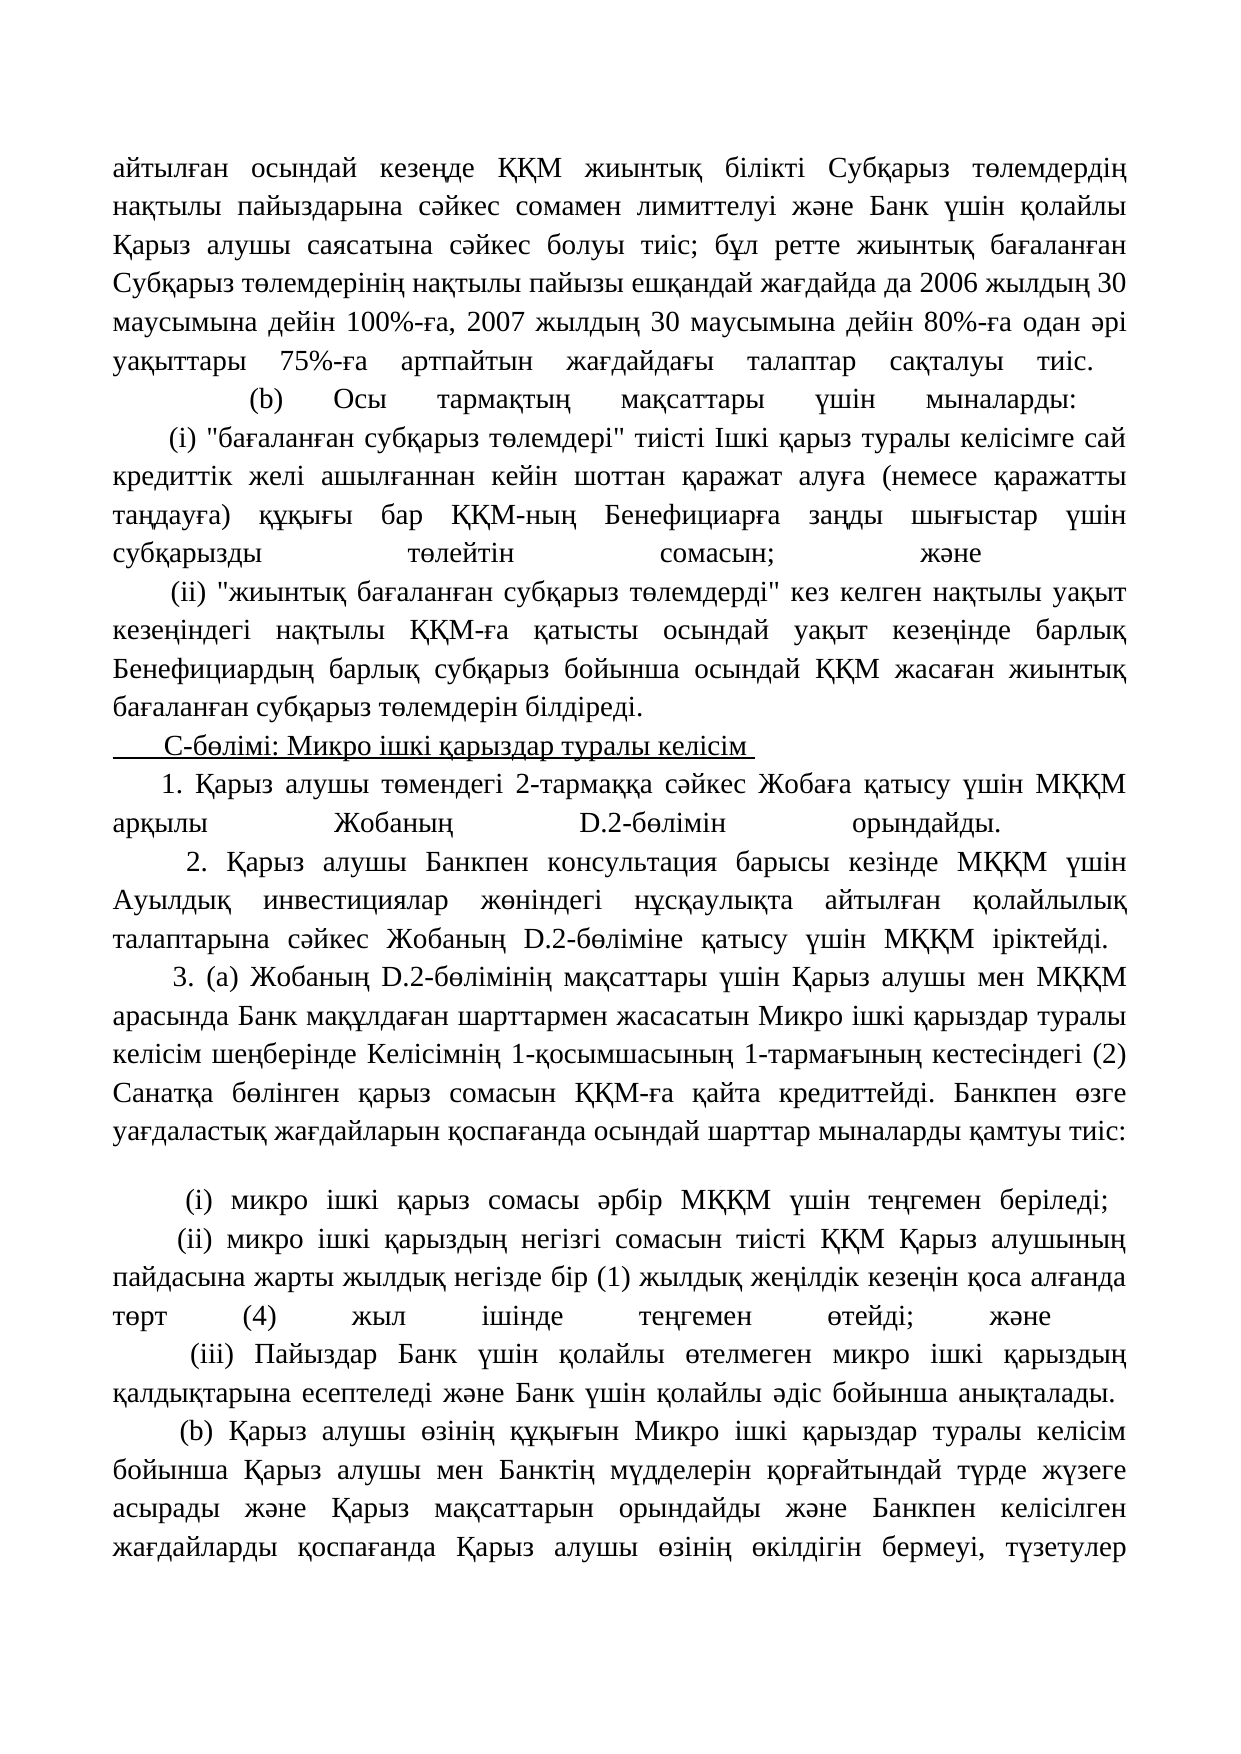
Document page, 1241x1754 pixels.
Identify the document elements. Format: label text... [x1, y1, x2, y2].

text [112, 767, 1128, 1563]
text С-бөлiмi: Микро iшкi қарыздар туралы келiсiм [112, 728, 1128, 762]
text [112, 150, 1128, 723]
